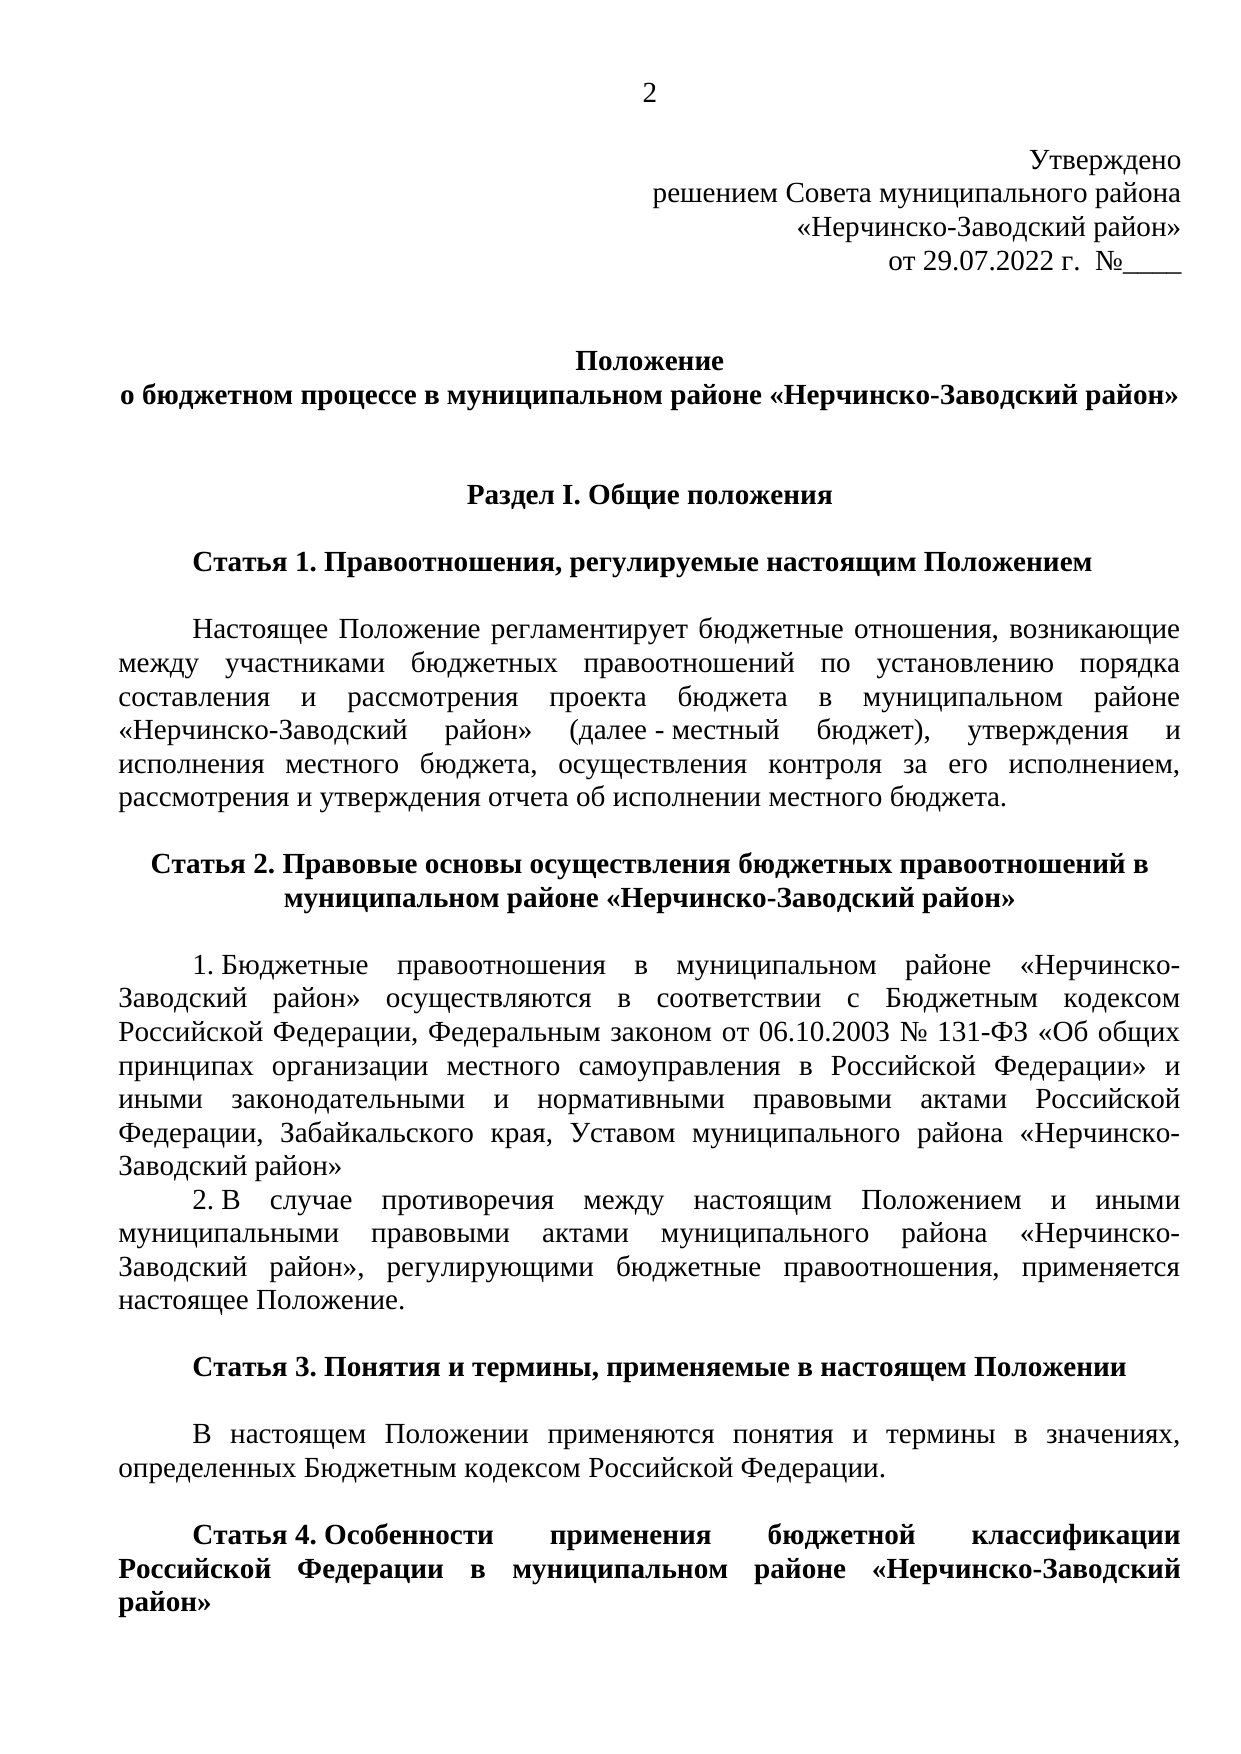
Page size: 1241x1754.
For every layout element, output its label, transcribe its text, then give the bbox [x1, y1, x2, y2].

text от 29.07.2022 г. №____ [118, 243, 1181, 276]
text о бюджетном процессе в муниципальном районе «Нерчинско-Заводский район» [118, 377, 1181, 410]
text В настоящем Положении применяются понятия и термины в значениях, определенных Бюджетным кодексом Российской Федерации. [118, 1417, 1181, 1484]
text Положение [118, 343, 1181, 377]
text Утверждено [118, 142, 1181, 176]
text 1. Бюджетные правоотношения в муниципальном районе «Нерчинско-Заводский район» осуществляются в соответствии с Бюджетным кодексом Российской Федерации, Федеральным законом от 06.10.2003 № 131-ФЗ «Об общих принципах организации местного самоуправления в Российской Федерации» и иными законодательными и нормативными правовыми актами Российской Федерации, Забайкальского края, Уставом муниципального района «Нерчинско-Заводский район» [118, 947, 1181, 1182]
text Статья 3. Понятия и термины, применяемые в настоящем Положении [118, 1349, 1181, 1383]
text решением Совета муниципального района [118, 176, 1181, 209]
text Статья 1. Правоотношения, регулируемые настоящим Положением [118, 544, 1181, 578]
text 2. В случае противоречия между настоящим Положением и иными муниципальными правовыми актами муниципального района «Нерчинско-Заводский район», регулирующими бюджетные правоотношения, применяется настоящее Положение. [118, 1182, 1181, 1316]
text Статья 2. Правовые основы осуществления бюджетных правоотношений в муниципальном районе «Нерчинско-Заводский район» [118, 846, 1181, 913]
text «Нерчинско-Заводский район» [118, 209, 1181, 243]
text Настоящее Положение регламентирует бюджетные отношения, возникающие между участниками бюджетных правоотношений по установлению порядка составления и рассмотрения проекта бюджета в муниципальном районе «Нерчинско-Заводский район» (далее - местный бюджет), утверждения и исполнения местного бюджета, осуществления контроля за его исполнением, рассмотрения и утверждения отчета об исполнении местного бюджета. [118, 612, 1181, 813]
text Раздел I. Общие положения [118, 477, 1181, 511]
text Статья 4. Особенности применения бюджетной классификации Российской Федерации в муниципальном районе «Нерчинско-Заводский район» [118, 1517, 1181, 1618]
